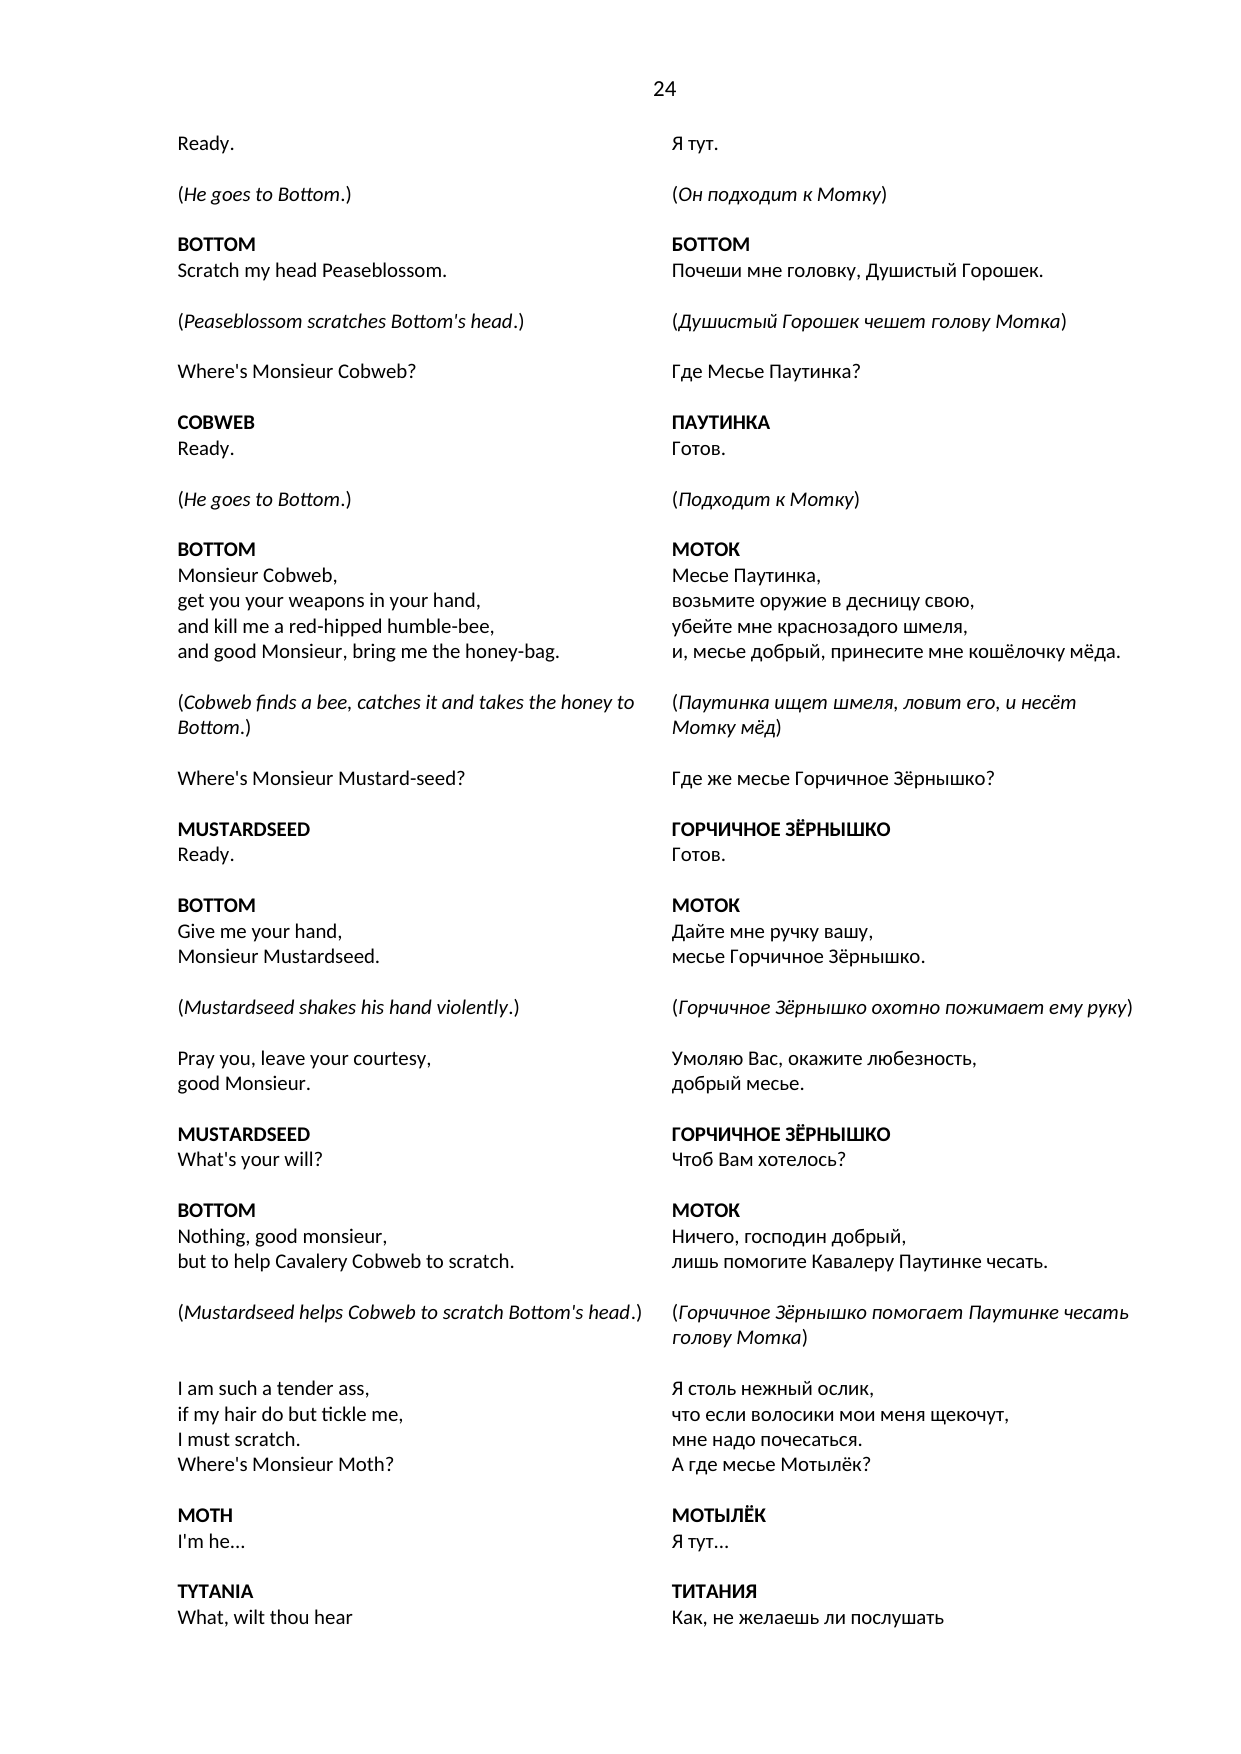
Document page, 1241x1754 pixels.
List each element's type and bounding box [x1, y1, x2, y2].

table_header [660, 130, 1155, 1629]
table_header [166, 130, 660, 1629]
